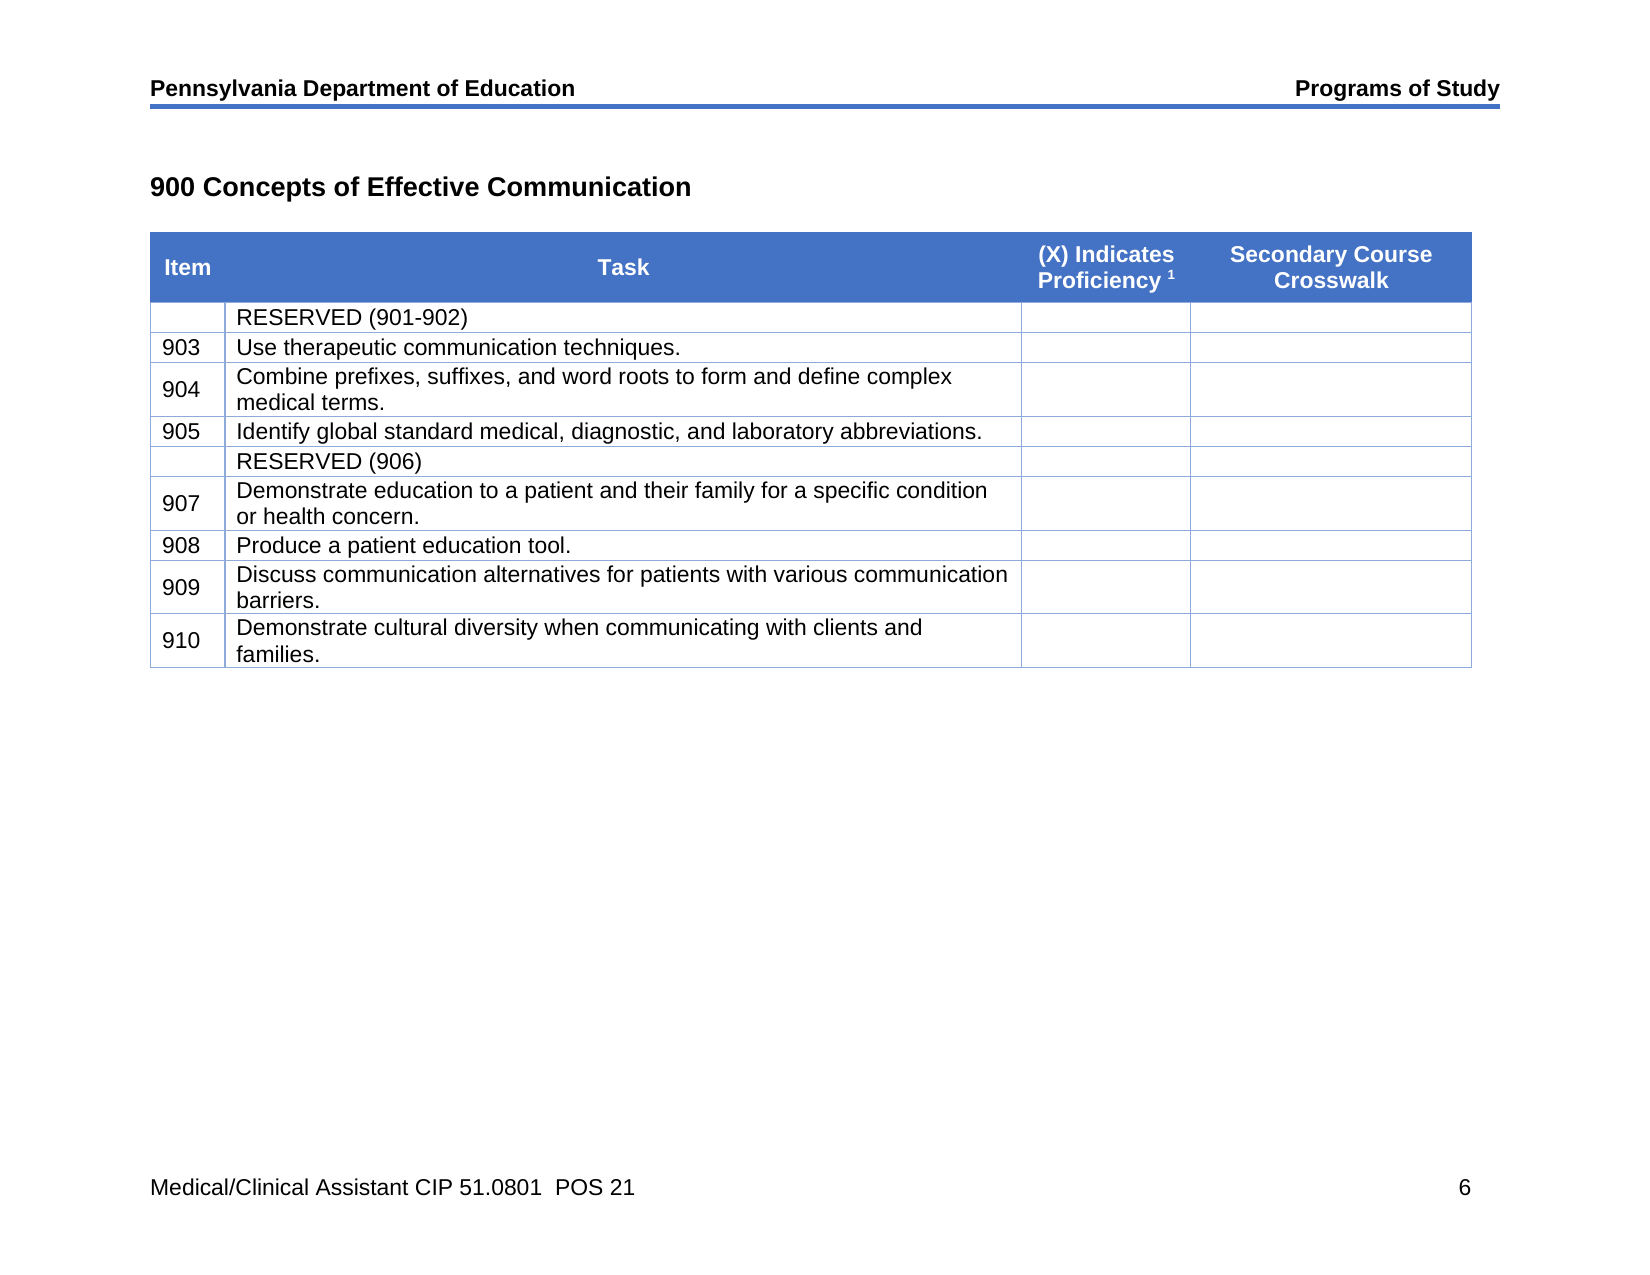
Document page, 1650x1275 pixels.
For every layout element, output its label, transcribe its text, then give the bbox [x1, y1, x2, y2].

table_cell 909 [151, 561, 224, 613]
table_cell [1022, 447, 1190, 476]
table_cell Combine prefixes, suffixes, and word roots to form and define complex medical terms. [226, 363, 1021, 416]
table_cell 905 [151, 417, 224, 446]
table_cell [1191, 531, 1471, 559]
table_cell [1191, 614, 1471, 667]
table_cell [1191, 447, 1471, 476]
table_cell [1022, 333, 1190, 362]
table_cell [1191, 561, 1471, 613]
subtitle 900 Concepts of Effective Communication [150, 171, 1500, 202]
table_cell [1191, 363, 1471, 416]
table_cell [1191, 333, 1471, 362]
table_cell [1022, 417, 1190, 446]
table_cell [1022, 561, 1190, 613]
table_cell 904 [151, 363, 224, 416]
table_cell 908 [151, 531, 224, 559]
table_header (X) Indicates Proficiency 1 [1022, 233, 1190, 302]
table_cell Identify global standard medical, diagnostic, and laboratory abbreviations. [226, 417, 1021, 446]
table_cell [1191, 303, 1471, 332]
table_cell [1022, 303, 1190, 332]
table_cell [1022, 531, 1190, 559]
table_cell [1191, 417, 1471, 446]
table_header Secondary Course Crosswalk [1191, 233, 1471, 302]
table_cell 903 [151, 333, 224, 362]
table_header Item [151, 233, 224, 302]
table_cell [1022, 477, 1190, 529]
table_cell 910 [151, 614, 224, 667]
table_cell [1022, 363, 1190, 416]
table_header Task [226, 233, 1021, 302]
table_cell RESERVED (906) [226, 447, 1021, 476]
table_cell [151, 447, 224, 476]
table_cell [151, 303, 224, 332]
table_cell Produce a patient education tool. [226, 531, 1021, 559]
table_cell 907 [151, 477, 224, 529]
table_cell [1022, 614, 1190, 667]
table_cell Discuss communication alternatives for patients with various communication barriers. [226, 561, 1021, 613]
table_cell [1191, 477, 1471, 529]
table_cell Demonstrate cultural diversity when communicating with clients and families. [226, 614, 1021, 667]
table_cell Demonstrate education to a patient and their family for a specific condition or health concern. [226, 477, 1021, 529]
table_cell Use therapeutic communication techniques. [226, 333, 1021, 362]
table_cell RESERVED (901-902) [226, 303, 1021, 332]
